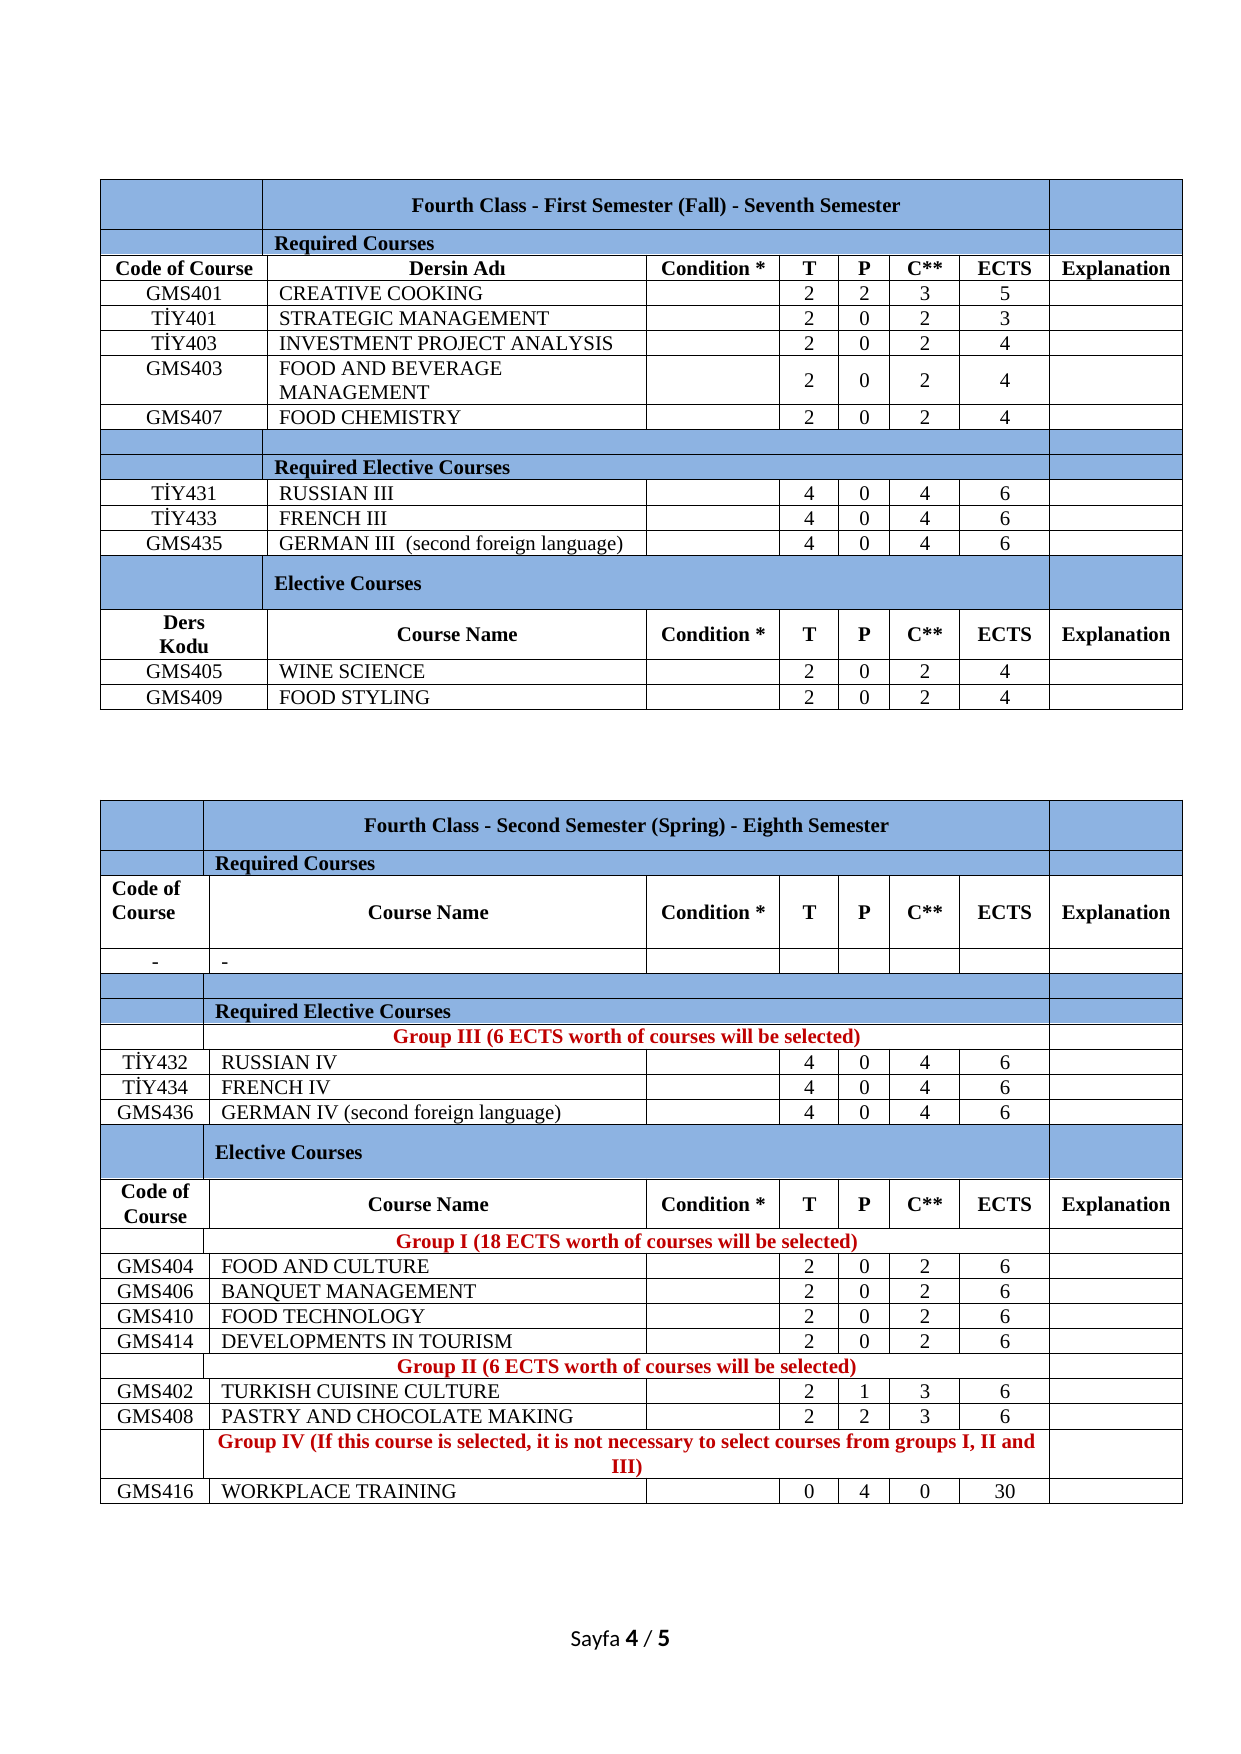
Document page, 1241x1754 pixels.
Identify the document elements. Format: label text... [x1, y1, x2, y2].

table_cell 2 [780, 356, 838, 404]
table_cell 4 [890, 506, 959, 529]
table_cell 2 [839, 281, 889, 305]
table_cell STRATEGIC MANAGEMENT [268, 306, 646, 330]
table_cell 0 [890, 1479, 959, 1503]
table_cell [101, 1025, 203, 1048]
table_cell 4 [960, 331, 1049, 355]
table_cell Required Elective Courses [204, 999, 1049, 1023]
table_cell P [839, 610, 889, 658]
table_cell Course Name [268, 610, 646, 658]
table_cell [101, 974, 203, 998]
table_cell 0 [839, 685, 889, 709]
table_cell GMS406 [101, 1279, 209, 1303]
table_cell 4 [780, 480, 838, 504]
table_cell 0 [839, 1279, 889, 1303]
table_cell [647, 1100, 779, 1124]
table_cell 4 [960, 405, 1049, 429]
table_cell Condition * [647, 610, 779, 658]
table_cell P [839, 256, 889, 279]
table_cell [1050, 230, 1182, 254]
table_cell 6 [960, 1404, 1049, 1428]
table_cell [647, 1075, 779, 1099]
table_cell Condition * [647, 876, 779, 948]
table_cell Explanation [1050, 1180, 1182, 1228]
table_cell TURKISH CUISINE CULTURE [210, 1379, 646, 1403]
table_cell Explanation [1050, 876, 1182, 948]
table_cell 4 [890, 1075, 959, 1099]
table_cell [101, 851, 203, 875]
table_cell [1050, 1404, 1182, 1428]
table_cell 4 [780, 1075, 838, 1099]
table_cell T [780, 876, 838, 948]
table_cell INVESTMENT PROJECT ANALYSIS [268, 331, 646, 355]
table_cell [1050, 455, 1182, 479]
table_cell 6 [960, 1304, 1049, 1328]
table_cell [1050, 949, 1182, 973]
table_cell 6 [960, 1254, 1049, 1278]
table_cell FOOD STYLING [268, 685, 646, 709]
table_cell C** [890, 610, 959, 658]
table_cell GMS401 [101, 281, 267, 305]
table_cell 0 [839, 660, 889, 683]
table_cell Required Elective Courses [263, 455, 1049, 479]
table_cell 2 [780, 331, 838, 355]
table_cell 2 [890, 660, 959, 683]
table_cell 6 [960, 1100, 1049, 1124]
table_cell Required Courses [204, 851, 1049, 875]
table_cell FOOD CHEMISTRY [268, 405, 646, 429]
table_cell Explanation [1050, 256, 1182, 279]
table_cell 0 [839, 405, 889, 429]
table_cell [1050, 1354, 1182, 1378]
table_cell [647, 1050, 779, 1074]
table_header [101, 180, 262, 229]
table_cell Elective Courses [263, 556, 1049, 609]
table_cell FRENCH IV [210, 1075, 646, 1099]
table_cell 30 [960, 1479, 1049, 1503]
table_cell T [780, 256, 838, 279]
table_cell [1050, 306, 1182, 330]
table_cell 2 [780, 281, 838, 305]
table_cell FOOD AND BEVERAGE MANAGEMENT [268, 356, 646, 404]
table_cell ECTS [960, 256, 1049, 279]
table_cell 2 [780, 1404, 838, 1428]
table_cell GMS402 [101, 1379, 209, 1403]
table_cell Group I (18 ECTS worth of courses will be selected) [204, 1229, 1049, 1253]
table_cell 3 [960, 306, 1049, 330]
table_cell [1050, 1304, 1182, 1328]
table_cell BANQUET MANAGEMENT [210, 1279, 646, 1303]
table_cell GERMAN III (second foreign language) [268, 531, 646, 555]
table_cell 4 [780, 506, 838, 529]
table_cell 4 [960, 660, 1049, 683]
table_cell [1050, 556, 1182, 609]
table_cell 2 [780, 660, 838, 683]
table_cell TİY433 [101, 506, 267, 529]
table_cell 6 [960, 531, 1049, 555]
table_cell [204, 974, 1049, 998]
table_cell 0 [839, 306, 889, 330]
table_cell GMS410 [101, 1304, 209, 1328]
table_cell - [101, 949, 209, 973]
table_cell 2 [890, 306, 959, 330]
table_cell TİY431 [101, 480, 267, 504]
table_cell T [780, 610, 838, 658]
table_cell 2 [780, 405, 838, 429]
table_cell GMS405 [101, 660, 267, 683]
table_cell [1050, 1075, 1182, 1099]
table_cell RUSSIAN IV [210, 1050, 646, 1074]
table_cell [101, 230, 262, 254]
table_cell [647, 506, 779, 529]
table_cell [839, 949, 889, 973]
table_cell 4 [890, 1100, 959, 1124]
table_cell Course Name [210, 876, 646, 948]
table_cell P [839, 1180, 889, 1228]
table_cell [1050, 1229, 1182, 1253]
table_cell [647, 480, 779, 504]
table_cell Dersin Adı [268, 256, 646, 279]
table_header Fourth Class - First Semester (Fall) - Seventh Semester [263, 180, 1049, 229]
table_cell [647, 331, 779, 355]
table_cell 6 [960, 1075, 1049, 1099]
table_cell 2 [890, 1254, 959, 1278]
table_cell GMS408 [101, 1404, 209, 1428]
table_cell [647, 1329, 779, 1353]
table_header [1050, 801, 1182, 850]
table_cell 4 [780, 1100, 838, 1124]
table_cell DEVELOPMENTS IN TOURISM [210, 1329, 646, 1353]
table_cell [1050, 1379, 1182, 1403]
table_cell GMS414 [101, 1329, 209, 1353]
table_cell GMS416 [101, 1479, 209, 1503]
table_cell [101, 1430, 203, 1478]
table_cell TİY403 [101, 331, 267, 355]
table_cell [1050, 1025, 1182, 1048]
table_cell [1050, 974, 1182, 998]
table_cell [1050, 999, 1182, 1023]
table_cell 6 [960, 1279, 1049, 1303]
table_cell [647, 306, 779, 330]
table_cell Code of Course [101, 256, 267, 279]
table_cell [647, 949, 779, 973]
table_cell [101, 999, 203, 1023]
table_header [1050, 180, 1182, 229]
table_cell CREATIVE COOKING [268, 281, 646, 305]
table_cell T [780, 1180, 838, 1228]
table_cell [1050, 1479, 1182, 1503]
table_cell [1050, 1254, 1182, 1278]
table_cell 4 [960, 356, 1049, 404]
table_cell 2 [780, 1329, 838, 1353]
table_cell 2 [780, 1254, 838, 1278]
table_cell Group II (6 ECTS worth of courses will be selected) [204, 1354, 1049, 1378]
table_cell 0 [780, 1479, 838, 1503]
table_cell GMS409 [101, 685, 267, 709]
table_cell [647, 405, 779, 429]
table_header Fourth Class - Second Semester (Spring) - Eighth Semester [204, 801, 1049, 850]
table_cell [1050, 506, 1182, 529]
table_cell C** [890, 876, 959, 948]
table_cell GMS435 [101, 531, 267, 555]
table_cell 4 [960, 685, 1049, 709]
table_cell 2 [890, 1329, 959, 1353]
table_cell [1050, 1100, 1182, 1124]
table_cell 2 [890, 331, 959, 355]
table_cell [647, 531, 779, 555]
table_cell C** [890, 1180, 959, 1228]
table_cell 2 [890, 1279, 959, 1303]
table_cell 0 [839, 1329, 889, 1353]
table_cell [647, 1279, 779, 1303]
table_cell [1050, 1279, 1182, 1303]
table_cell 6 [960, 480, 1049, 504]
table_cell Group III (6 ECTS worth of courses will be selected) [204, 1025, 1049, 1048]
table_cell [101, 455, 262, 479]
table_cell [647, 1304, 779, 1328]
table_cell 4 [780, 1050, 838, 1074]
table_cell [263, 430, 1049, 454]
table_cell 6 [960, 1379, 1049, 1403]
table_cell [1050, 685, 1182, 709]
table_cell Condition * [647, 256, 779, 279]
table_cell 0 [839, 1100, 889, 1124]
table_cell Course Name [210, 1180, 646, 1228]
table_cell Code of Course [101, 1180, 209, 1228]
table_cell [1050, 531, 1182, 555]
table_cell 2 [780, 685, 838, 709]
table_cell 6 [960, 1329, 1049, 1353]
table_cell [101, 1229, 203, 1253]
table_cell 0 [839, 480, 889, 504]
table_cell GMS436 [101, 1100, 209, 1124]
table_cell 0 [839, 1304, 889, 1328]
table_cell [1050, 851, 1182, 875]
table_cell GERMAN IV (second foreign language) [210, 1100, 646, 1124]
table_cell Elective Courses [204, 1125, 1049, 1178]
table_cell 2 [780, 1279, 838, 1303]
table_cell [1050, 331, 1182, 355]
table_cell 5 [960, 281, 1049, 305]
table_cell 0 [839, 1050, 889, 1074]
table_cell Condition * [647, 1180, 779, 1228]
table_cell [780, 949, 838, 973]
table_cell [647, 1404, 779, 1428]
table_cell [960, 949, 1049, 973]
table_cell 4 [890, 1050, 959, 1074]
table_cell GMS403 [101, 356, 267, 404]
table_cell [101, 430, 262, 454]
table_cell WORKPLACE TRAINING [210, 1479, 646, 1503]
table_cell PASTRY AND CHOCOLATE MAKING [210, 1404, 646, 1428]
table_cell WINE SCIENCE [268, 660, 646, 683]
table_cell [1050, 480, 1182, 504]
table_cell 4 [780, 531, 838, 555]
table_cell [647, 660, 779, 683]
table_cell 2 [839, 1404, 889, 1428]
table_cell 6 [960, 506, 1049, 529]
table_cell [101, 1125, 203, 1178]
table_cell Group IV (If this course is selected, it is not necessary to select courses from groups I, II and III) [204, 1430, 1049, 1478]
table_cell [1050, 430, 1182, 454]
table_cell [647, 1254, 779, 1278]
table_cell [647, 685, 779, 709]
table_cell 2 [780, 1304, 838, 1328]
table_cell 0 [839, 506, 889, 529]
table_cell ECTS [960, 610, 1049, 658]
table_cell FOOD AND CULTURE [210, 1254, 646, 1278]
table_cell [647, 281, 779, 305]
table_cell 3 [890, 1379, 959, 1403]
table_cell ECTS [960, 876, 1049, 948]
table_cell TİY432 [101, 1050, 209, 1074]
table_cell [1050, 1329, 1182, 1353]
table_cell 4 [890, 480, 959, 504]
table_cell [101, 556, 262, 609]
table_cell Required Courses [263, 230, 1049, 254]
table_cell Code of Course [101, 876, 209, 948]
table_cell [1050, 281, 1182, 305]
table_cell ECTS [960, 1180, 1049, 1228]
table_cell FOOD TECHNOLOGY [210, 1304, 646, 1328]
table_cell FRENCH III [268, 506, 646, 529]
table_cell [1050, 1125, 1182, 1178]
table_cell P [839, 876, 889, 948]
table_cell 0 [839, 1254, 889, 1278]
table_cell 2 [780, 1379, 838, 1403]
table_cell 4 [890, 531, 959, 555]
table_cell 0 [839, 331, 889, 355]
table_cell 2 [890, 356, 959, 404]
table_cell 3 [890, 281, 959, 305]
table_cell [1050, 1430, 1182, 1478]
table_cell GMS407 [101, 405, 267, 429]
table_cell 2 [890, 1304, 959, 1328]
table_cell [647, 1379, 779, 1403]
table_cell 3 [890, 1404, 959, 1428]
table_cell 0 [839, 531, 889, 555]
table_cell [647, 1479, 779, 1503]
table_cell [890, 949, 959, 973]
table_cell TİY401 [101, 306, 267, 330]
table_cell GMS404 [101, 1254, 209, 1278]
table_cell TİY434 [101, 1075, 209, 1099]
table_cell Ders Kodu [101, 610, 267, 658]
table_cell 2 [890, 405, 959, 429]
table_cell [1050, 1050, 1182, 1074]
table_cell [1050, 660, 1182, 683]
table_cell [101, 1354, 203, 1378]
table_cell 0 [839, 1075, 889, 1099]
table_cell - [210, 949, 646, 973]
table_cell [647, 356, 779, 404]
table_cell 6 [960, 1050, 1049, 1074]
table_cell Explanation [1050, 610, 1182, 658]
table_header [101, 801, 203, 850]
table_cell 1 [839, 1379, 889, 1403]
table_cell [1050, 405, 1182, 429]
table_cell [1050, 356, 1182, 404]
table_cell RUSSIAN III [268, 480, 646, 504]
table_cell 2 [890, 685, 959, 709]
table_cell 2 [780, 306, 838, 330]
table_cell 4 [839, 1479, 889, 1503]
table_cell C** [890, 256, 959, 279]
table_cell 0 [839, 356, 889, 404]
